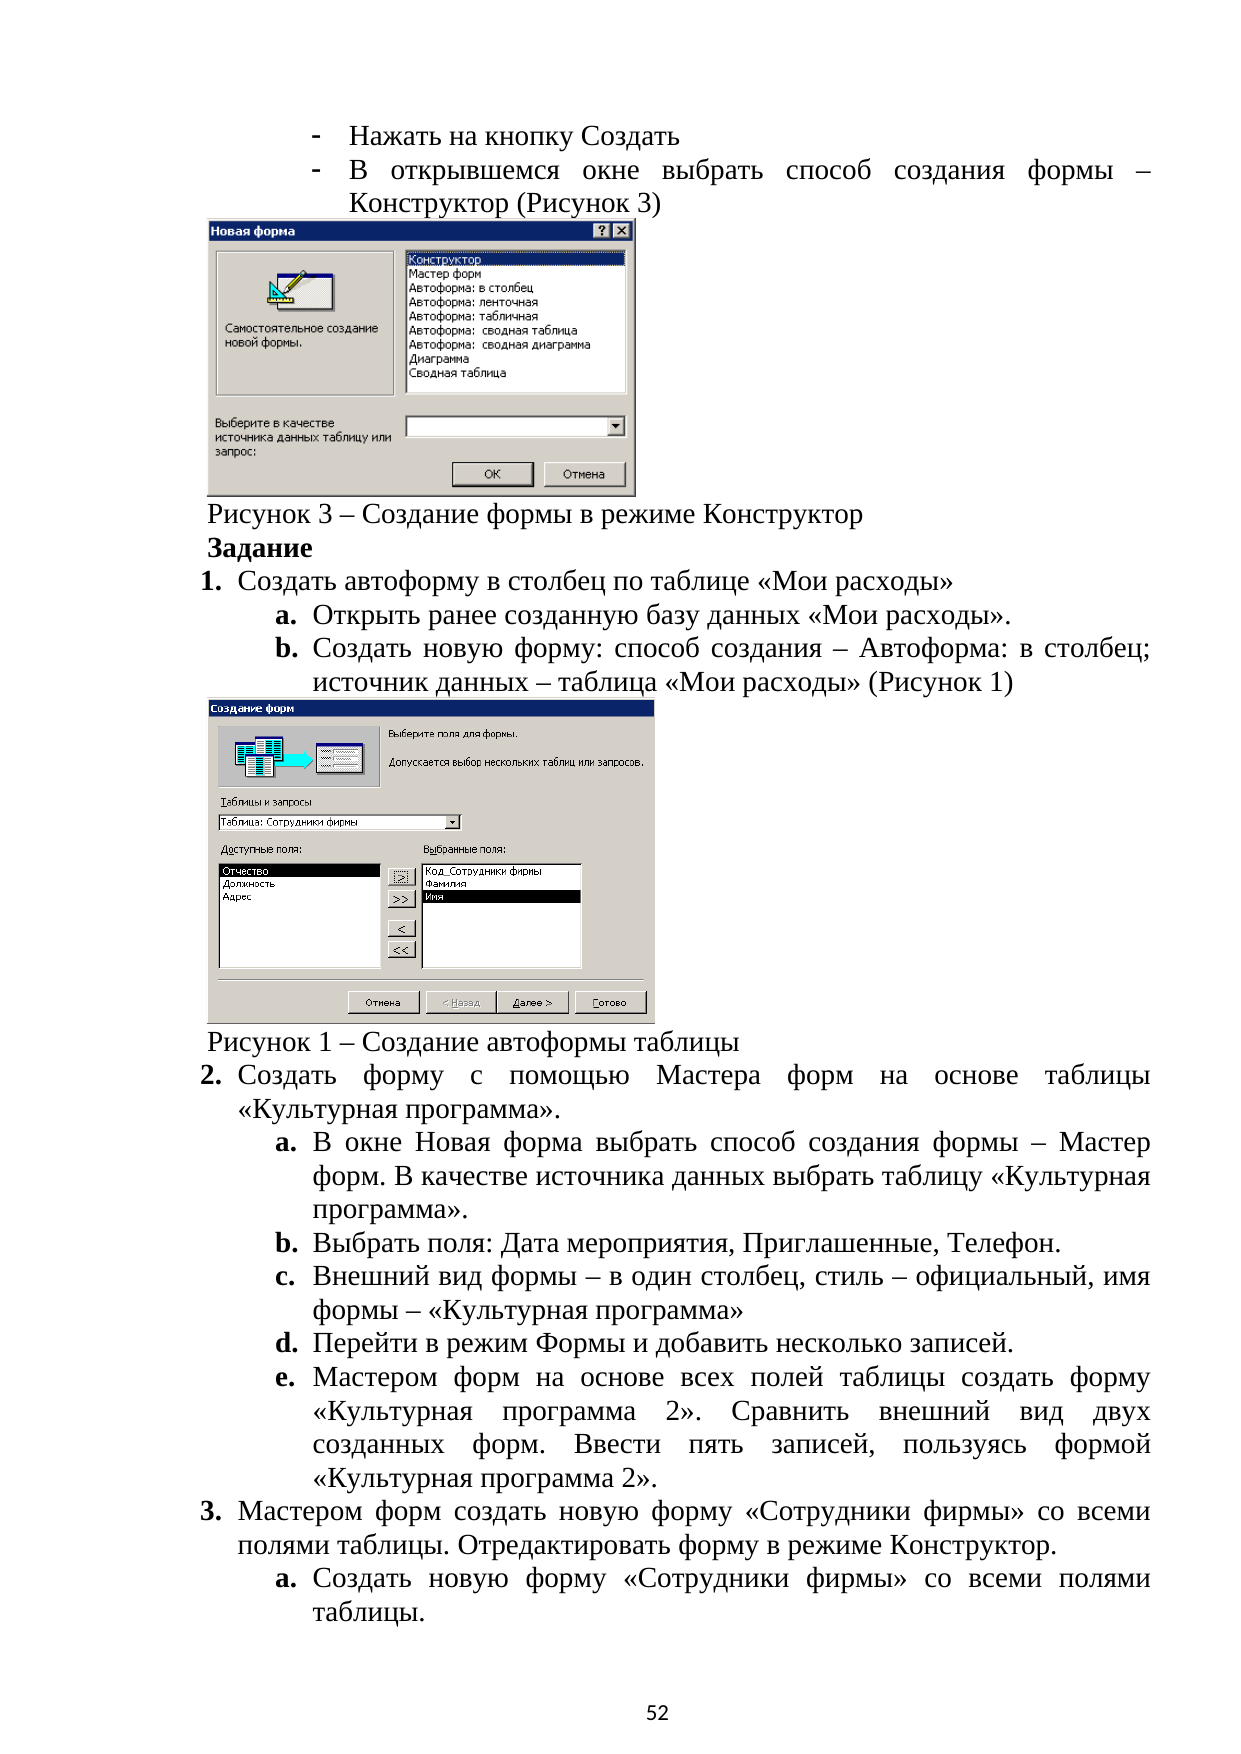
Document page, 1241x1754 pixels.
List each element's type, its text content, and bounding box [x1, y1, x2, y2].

list Внешний вид формы – в один столбец, стиль – официальный, имя формы – «Культурная программа» [275, 1258, 1152, 1326]
text Рисунок 3 – Создание формы в режиме Конструктор [162, 496, 1152, 530]
list Перейти в режим Формы и добавить несколько записей. [275, 1326, 1152, 1359]
list Выбрать поля: Дата мероприятия, Приглашенные, Телефон. [275, 1225, 1152, 1258]
picture [206, 697, 655, 1024]
text Задание [162, 530, 1152, 563]
list Создать новую форму: способ создания – Автоформа: в столбец; источник данных – таблица «Мои расходы» (Рисунок 1) [275, 630, 1152, 697]
picture [206, 218, 636, 497]
list Мастером форм создать новую форму «Сотрудники фирмы» со всеми полями таблицы. Отредактировать форму в режиме Конструктор. [200, 1493, 1152, 1560]
list В окне Новая форма выбрать способ создания формы – Мастер форм. В качестве источника данных выбрать таблицу «Культурная программа». [275, 1124, 1152, 1225]
list Создать автоформу в столбец по таблице «Мои расходы» [200, 563, 1152, 597]
list Мастером форм на основе всех полей таблицы создать форму «Культурная программа 2». Сравнить внешний вид двух созданных форм. Ввести пять записей, пользуясь формой «Культурная программа 2». [275, 1359, 1152, 1493]
list Открыть ранее созданную базу данных «Мои расходы». [275, 597, 1152, 630]
text Рисунок 1 – Создание автоформы таблицы [162, 1024, 1152, 1057]
list Создать новую форму «Сотрудники фирмы» со всеми полями таблицы. [275, 1560, 1152, 1627]
list Нажать на кнопку Создать [311, 118, 1152, 152]
list В открывшемся окне выбрать способ создания формы – Конструктор (Рисунок 3) [311, 152, 1152, 219]
list Создать форму с помощью Мастера форм на основе таблицы «Культурная программа». [200, 1057, 1152, 1124]
